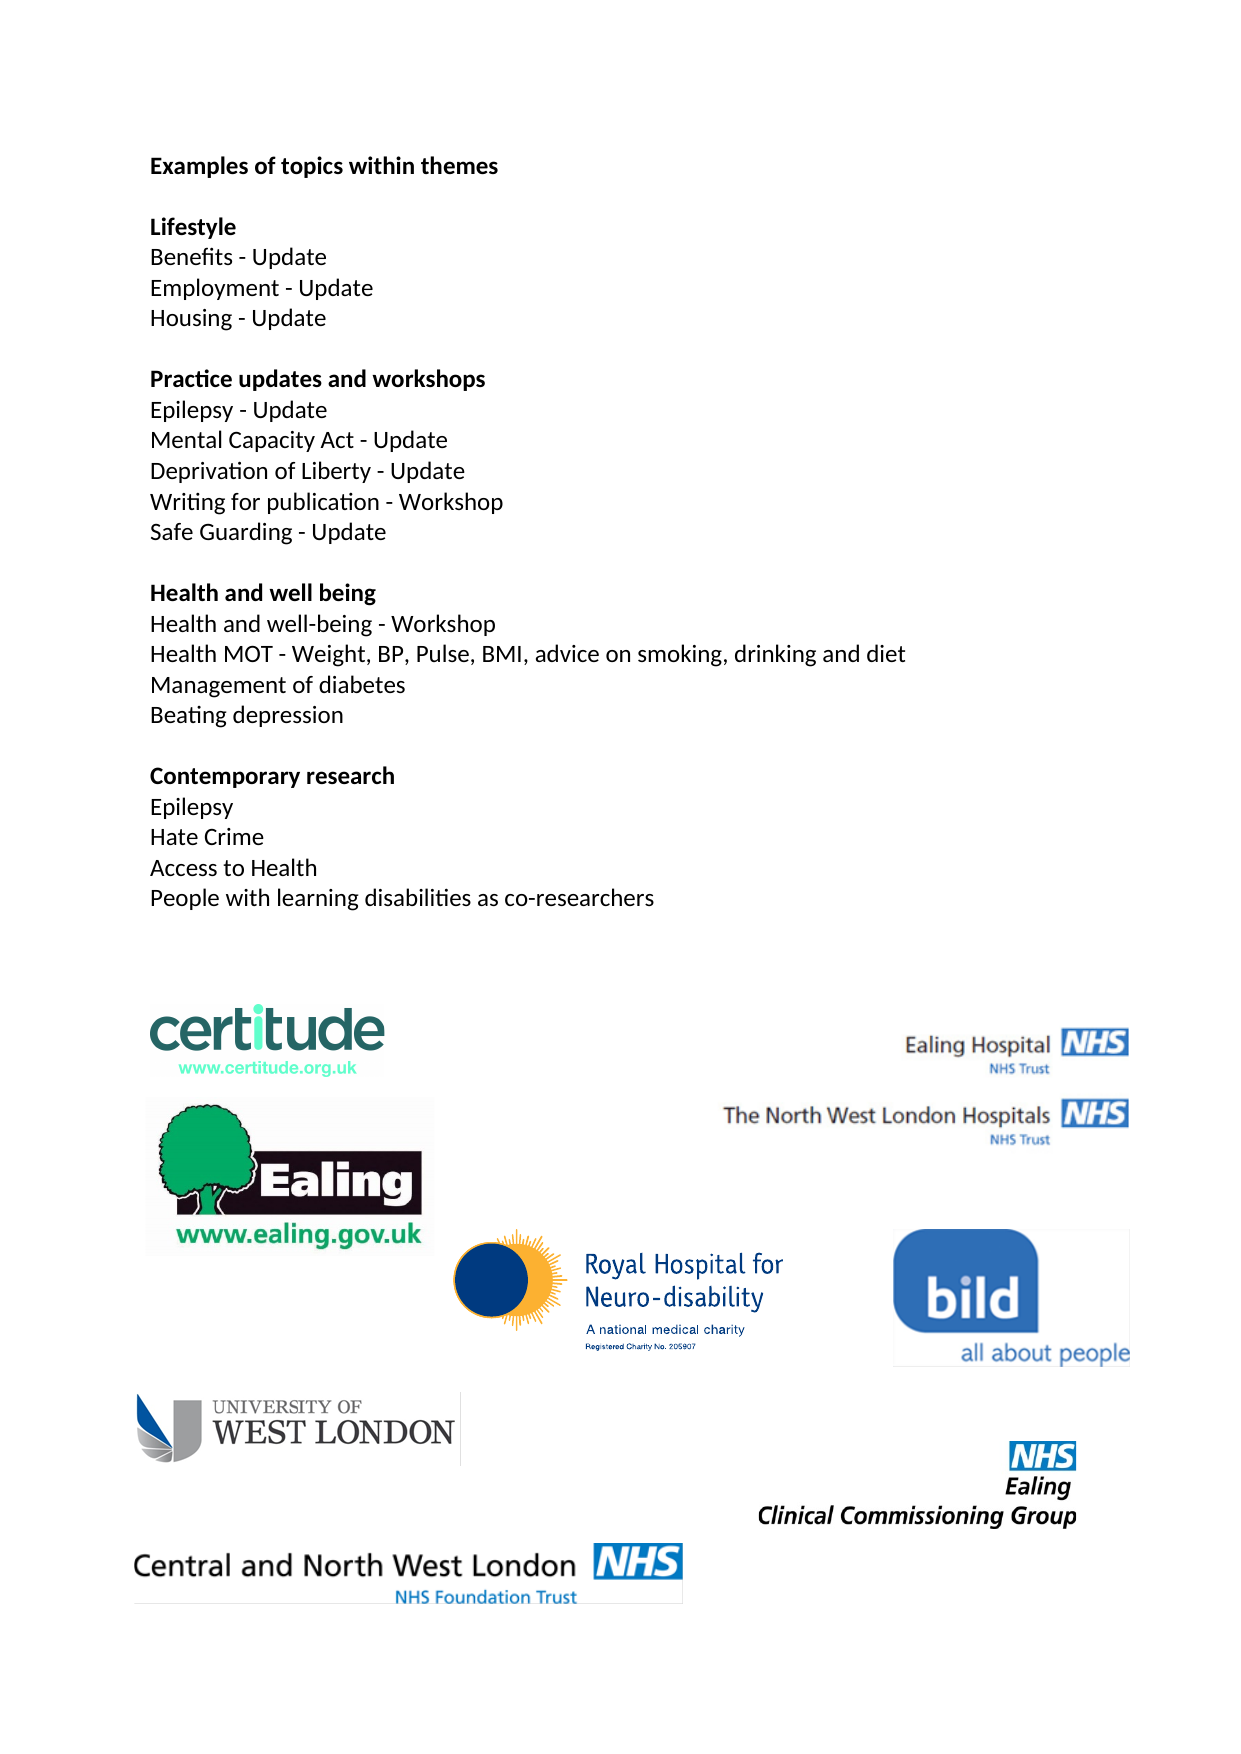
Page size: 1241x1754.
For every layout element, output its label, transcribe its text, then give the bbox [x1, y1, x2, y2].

text Writing for publication - Workshop [150, 486, 1090, 516]
picture [150, 1004, 385, 1077]
picture [134, 1392, 461, 1467]
text Housing - Update [150, 303, 1090, 333]
text Benefits - Update [150, 242, 1090, 272]
text Access to Health [150, 852, 1090, 882]
text People with learning disabilities as co-researchers [150, 882, 1090, 913]
text Safe Guarding - Update [150, 516, 1090, 547]
text Health and well being [150, 577, 1090, 608]
picture [893, 1229, 1130, 1368]
text Epilepsy [150, 791, 1090, 821]
text Health MOT - Weight, BP, Pulse, BMI, advice on smoking, drinking and diet [150, 638, 1090, 669]
text Hate Crime [150, 821, 1090, 852]
text Contemporary research [150, 760, 1090, 791]
text Management of diabetes [150, 669, 1090, 699]
text Employment - Update [150, 272, 1090, 303]
text Deprivation of Liberty - Update [150, 455, 1090, 486]
text Examples of topics within themes [150, 150, 1090, 181]
picture [717, 1018, 1129, 1155]
text Beating depression [150, 699, 1090, 730]
text Mental Capacity Act - Update [150, 425, 1090, 455]
picture [145, 1097, 435, 1256]
picture [758, 1441, 1077, 1529]
text Practice updates and workshops [150, 364, 1090, 394]
text Epilepsy - Update [150, 394, 1090, 425]
text Health and well-being - Workshop [150, 608, 1090, 638]
text Lifestyle [150, 211, 1090, 242]
picture [134, 1543, 684, 1605]
